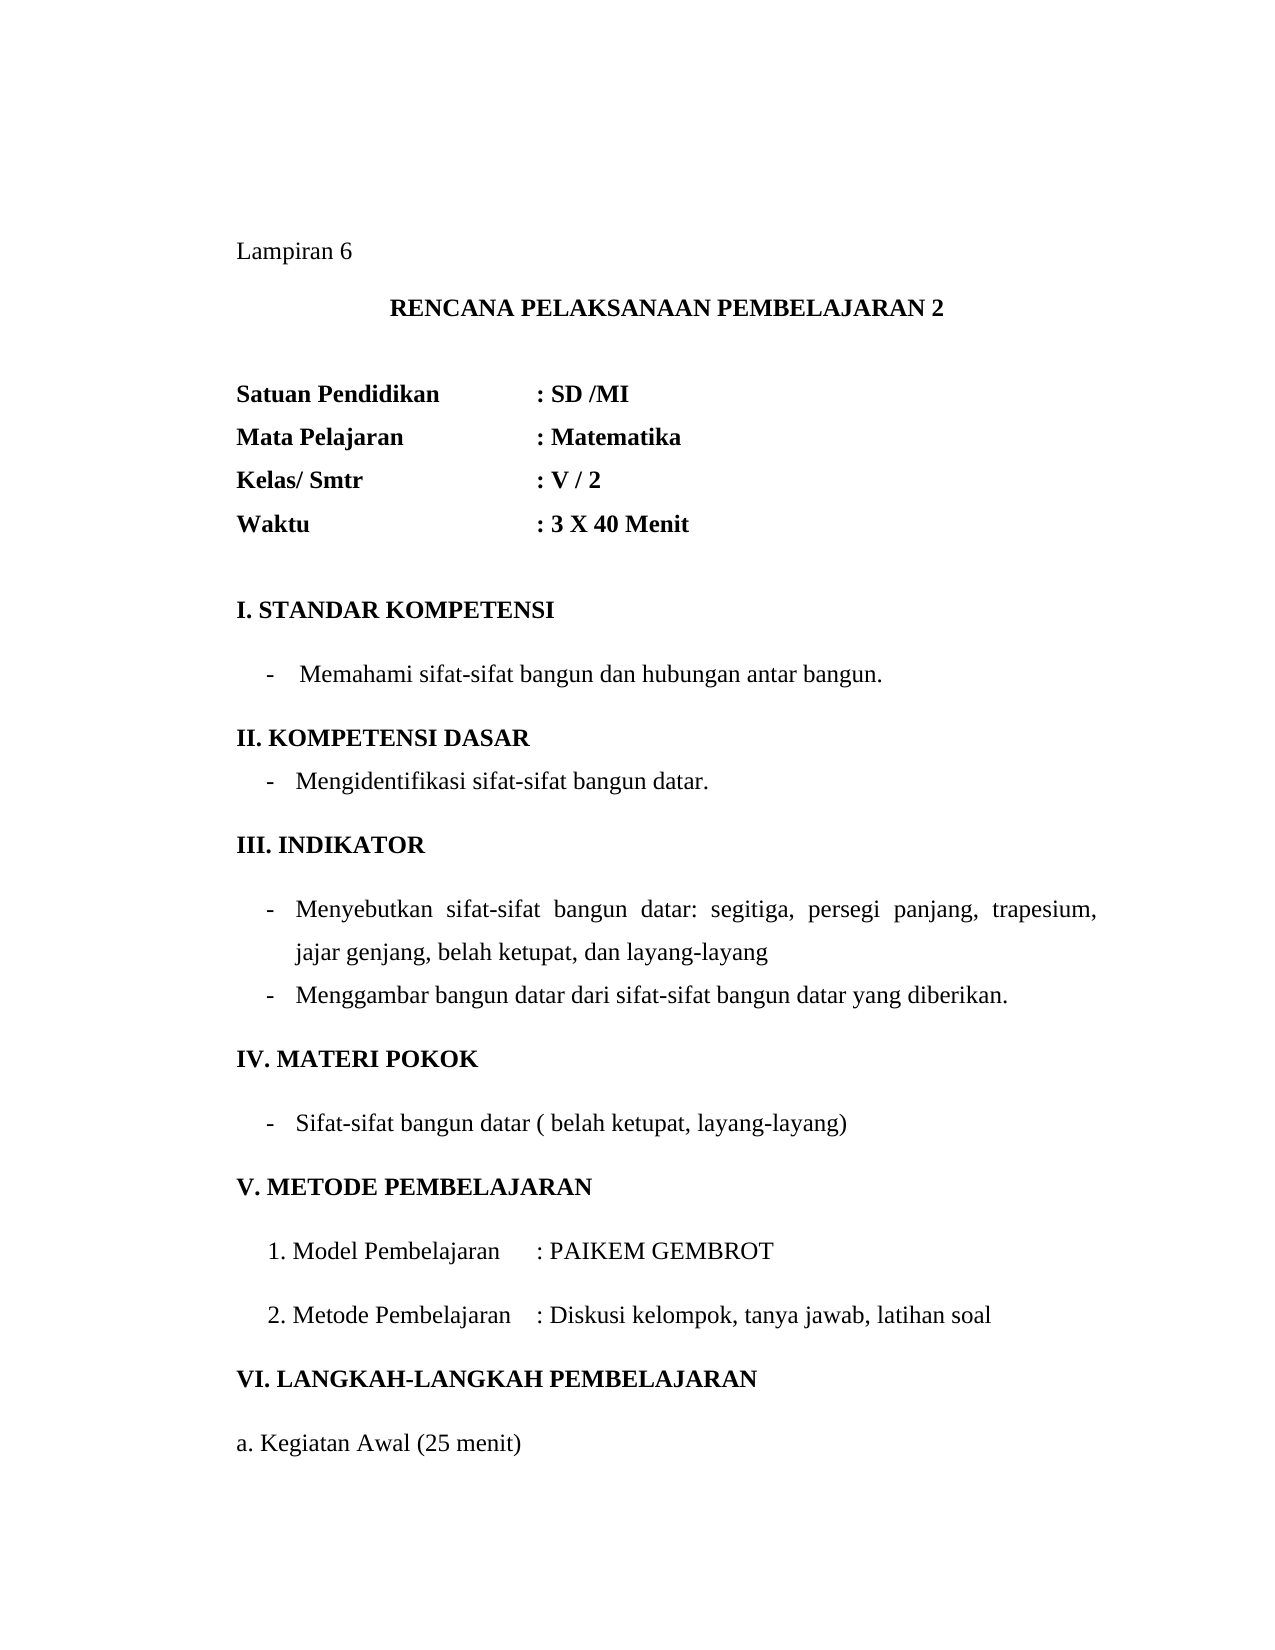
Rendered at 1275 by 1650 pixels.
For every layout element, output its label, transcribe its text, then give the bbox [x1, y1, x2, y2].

list Sifat-sifat bangun datar ( belah ketupat, layang-layang) [266, 1108, 1098, 1137]
text III. INDIKATOR [236, 830, 1098, 859]
text a. Kegiatan Awal (25 menit) [236, 1428, 1098, 1457]
list Kelas/ Smtr : V / 2 [236, 466, 1098, 494]
text V. METODE PEMBELAJARAN [236, 1172, 1098, 1201]
text VI. LANGKAH-LANGKAH PEMBELAJARAN [236, 1364, 1098, 1393]
list Mata Pelajaran : Matematika [236, 422, 1098, 451]
list I. STANDAR KOMPETENSI [236, 595, 1098, 624]
list Waktu : 3 X 40 Menit [236, 509, 1098, 537]
text Lampiran 6 [236, 236, 1098, 265]
list II. KOMPETENSI DASAR [236, 723, 1098, 752]
text 1. Model Pembelajaran : PAIKEM GEMBROT [236, 1236, 1098, 1265]
list Menyebutkan sifat-sifat bangun datar: segitiga, persegi panjang, trapesium, jajar genjang, belah ketupat, dan layang-layang [266, 894, 1098, 966]
list Menggambar bangun datar dari sifat-sifat bangun datar yang diberikan. [266, 980, 1098, 1009]
text - Memahami sifat-sifat bangun dan hubungan antar bangun. [266, 659, 1098, 688]
text IV. MATERI POKOK [236, 1044, 1098, 1073]
list Satuan Pendidikan : SD /MI [236, 379, 1098, 408]
list RENCANA PELAKSANAAN PEMBELAJARAN 2 [236, 293, 1098, 322]
text 2. Metode Pembelajaran : Diskusi kelompok, tanya jawab, latihan soal [236, 1300, 1098, 1329]
list Mengidentifikasi sifat-sifat bangun datar. [266, 766, 1098, 795]
